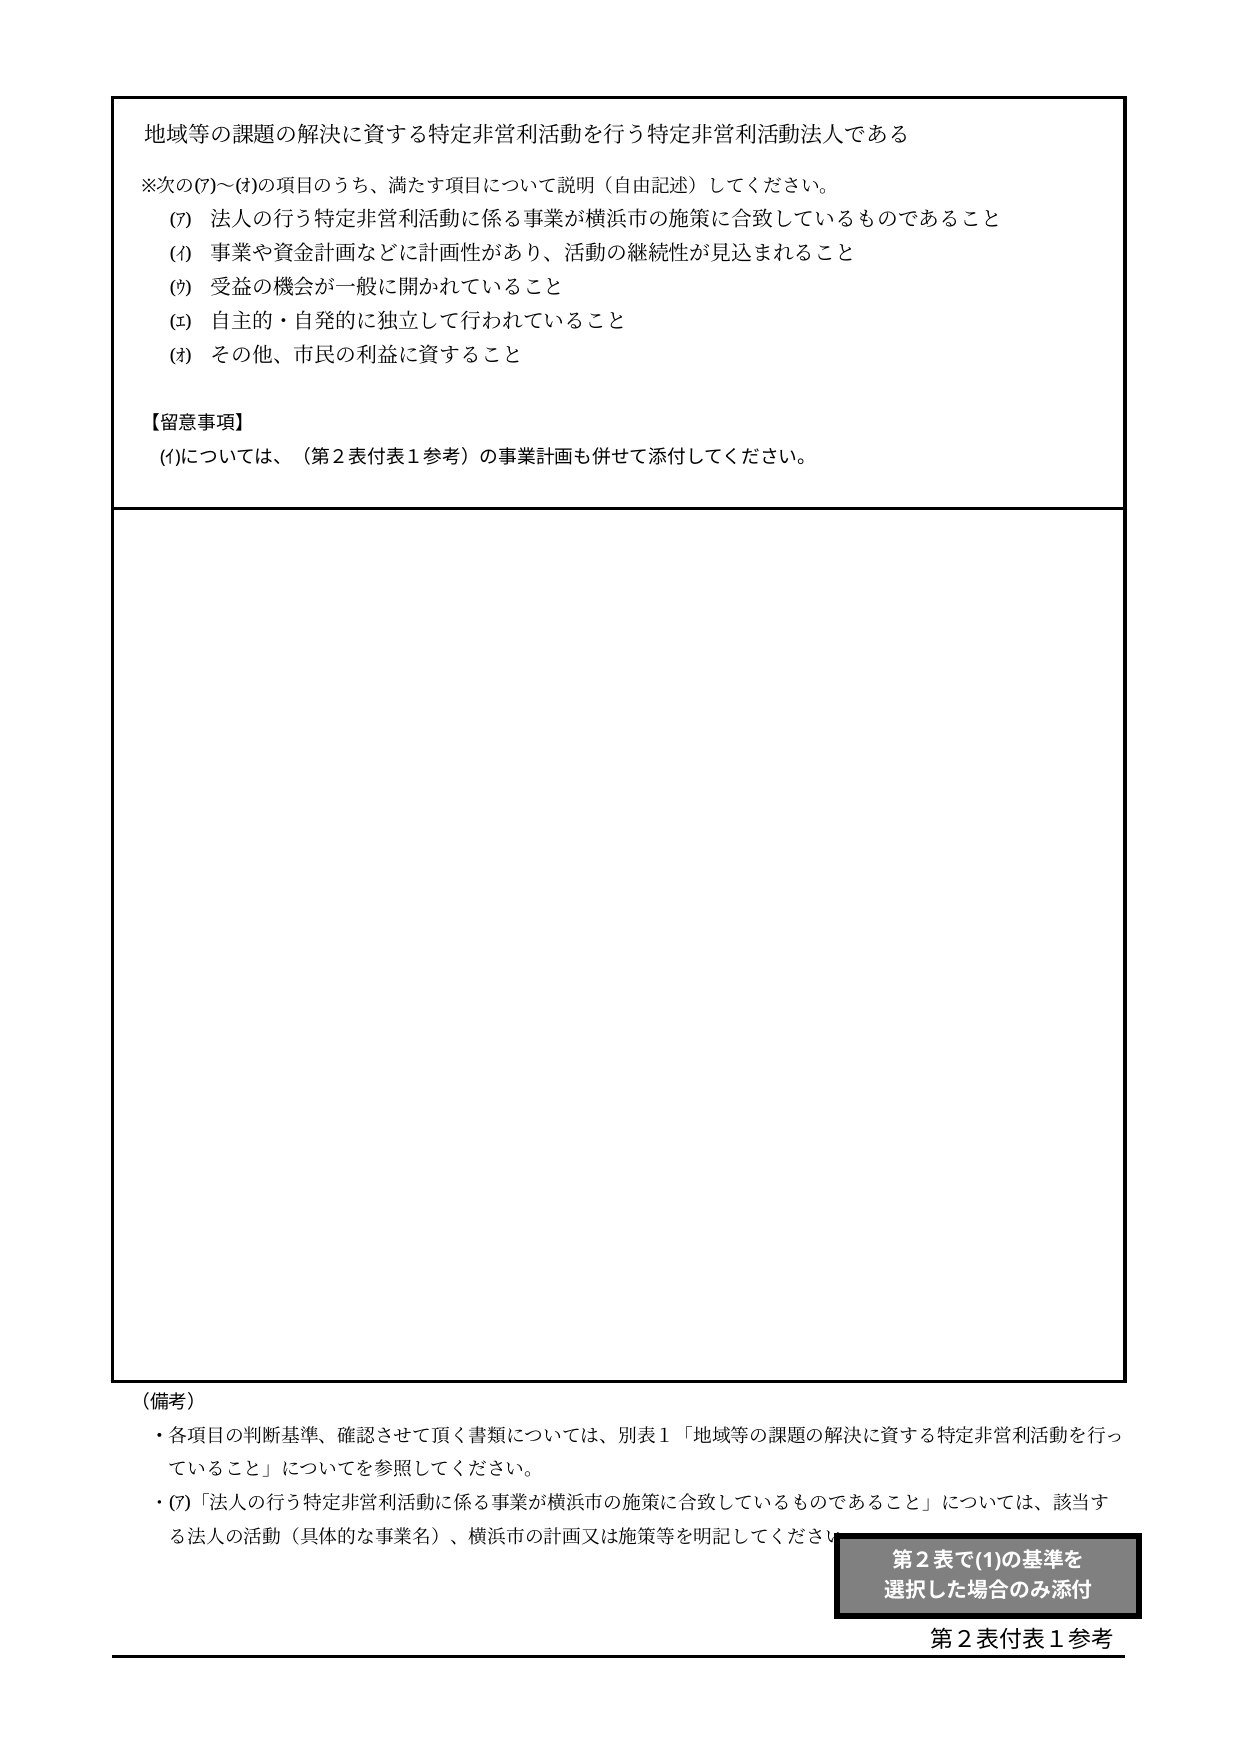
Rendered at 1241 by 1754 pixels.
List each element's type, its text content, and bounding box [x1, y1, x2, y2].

text ・各項目の判断基準、確認させて頂く書類については、別表１「地域等の課題の解決に資する特定非営利活動を行っていること」についてを参照してください。 [150, 1417, 1125, 1485]
text ・(ｱ)「法人の行う特定非営利活動に係る事業が横浜市の施策に合致しているものであること」については、該当する法人の活動（具体的な事業名）、横浜市の計画又は施策等を明記してください。 [150, 1485, 1125, 1553]
table_header 第２表付表１参考 事業計画 [112, 1621, 1125, 1654]
table_cell 地域等の課題の解決に資する特定非営利活動を行う特定非営利活動法人である ※次の(ｱ)～(ｵ)の項目のうち、満たす項目について説明（自由記述）してください。 (ｱ) 法人の行う特定非営利活動に係る事業が横浜市の施策に合致しているものであること (ｲ) 事業や資金計画などに計画性があり、活動の継続性が見込まれること (ｳ) 受益の機会が一般に開かれていること (ｴ) 自主的・自発的に独立して行われていること (ｵ) その他、市民の利益に資すること 【留意事項】 (ｲ)については、（第２表付表１参考）の事業計画も併せて添付してください。 [114, 99, 1123, 507]
text （備考） [131, 1383, 1125, 1417]
table_cell [114, 510, 1123, 1380]
